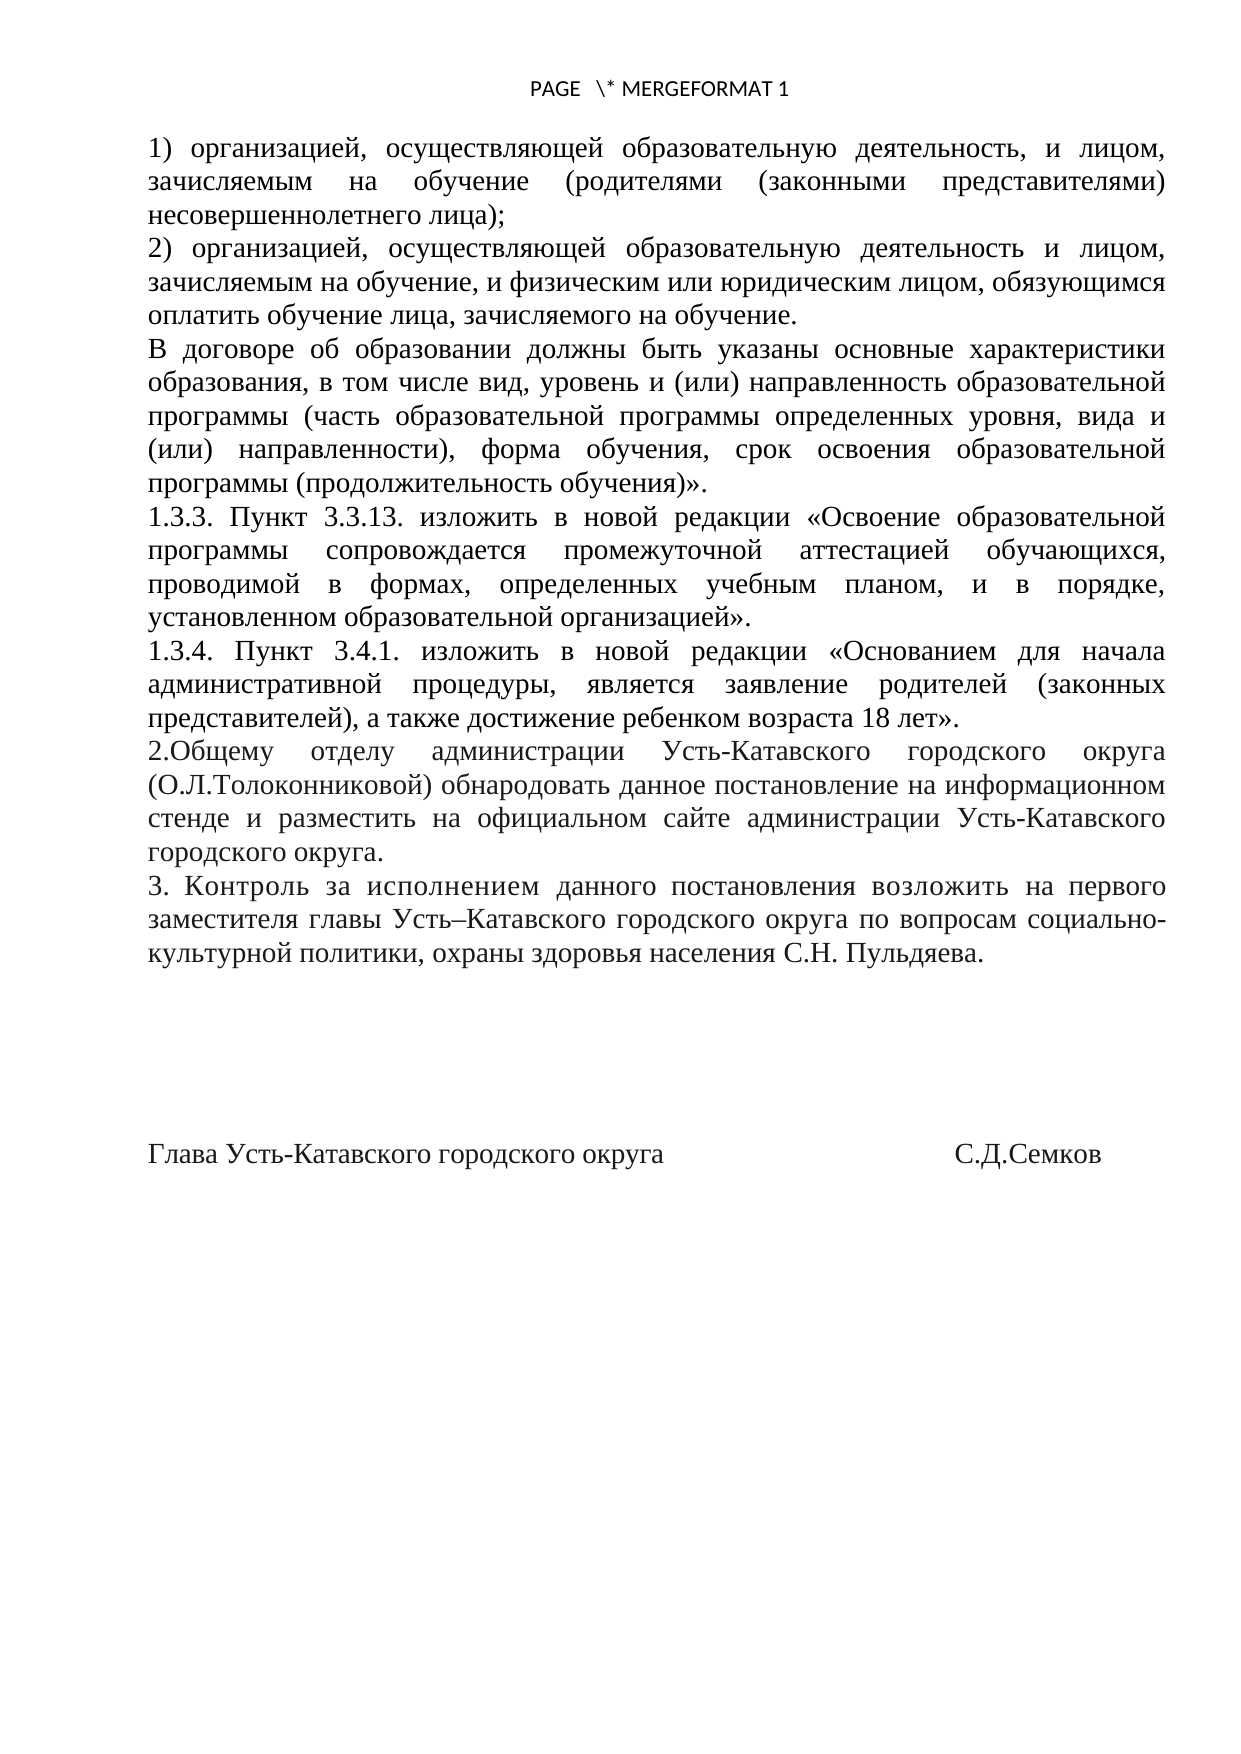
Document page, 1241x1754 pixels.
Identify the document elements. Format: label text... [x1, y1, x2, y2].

text 2.Общему отделу администрации Усть-Катавского городского округа (О.Л.Толоконниковой) обнародовать данное постановление на информационном стенде и разместить на официальном сайте администрации Усть-Катавского городского округа. [148, 733, 1167, 868]
text 1.3.3. Пункт 3.3.13. изложить в новой редакции «Освоение образовательной программы сопровождается промежуточной аттестацией обучающихся, проводимой в формах, определенных учебным планом, и в порядке, установленном образовательной организацией». [148, 499, 1167, 633]
text 1) организацией, осуществляющей образовательную деятельность, и лицом, зачисляемым на обучение (родителями (законными представителями) несовершеннолетнего лица); [148, 130, 1167, 230]
text 2) организацией, осуществляющей образовательную деятельность и лицом, зачисляемым на обучение, и физическим или юридическим лицом, обязующимся оплатить обучение лица, зачисляемого на обучение. [148, 230, 1167, 331]
text 1.3.4. Пункт 3.4.1. изложить в новой редакции «Основанием для начала административной процедуры, является заявление родителей (законных представителей), а также достижение ребенком возраста 18 лет». [148, 633, 1167, 733]
text Глава Усть-Катавского городского округа С.Д.Семков [148, 1136, 1167, 1169]
text 3. Контроль за исполнением данного постановления возложить на первого заместителя главы Усть–Катавского городского округа по вопросам социально-культурной политики, охраны здоровья населения С.Н. Пульдяева. [148, 868, 1167, 968]
text В договоре об образовании должны быть указаны основные характеристики образования, в том числе вид, уровень и (или) направленность образовательной программы (часть образовательной программы определенных уровня, вида и (или) направленности), форма обучения, срок освоения образовательной программы (продолжительность обучения)». [148, 331, 1167, 499]
